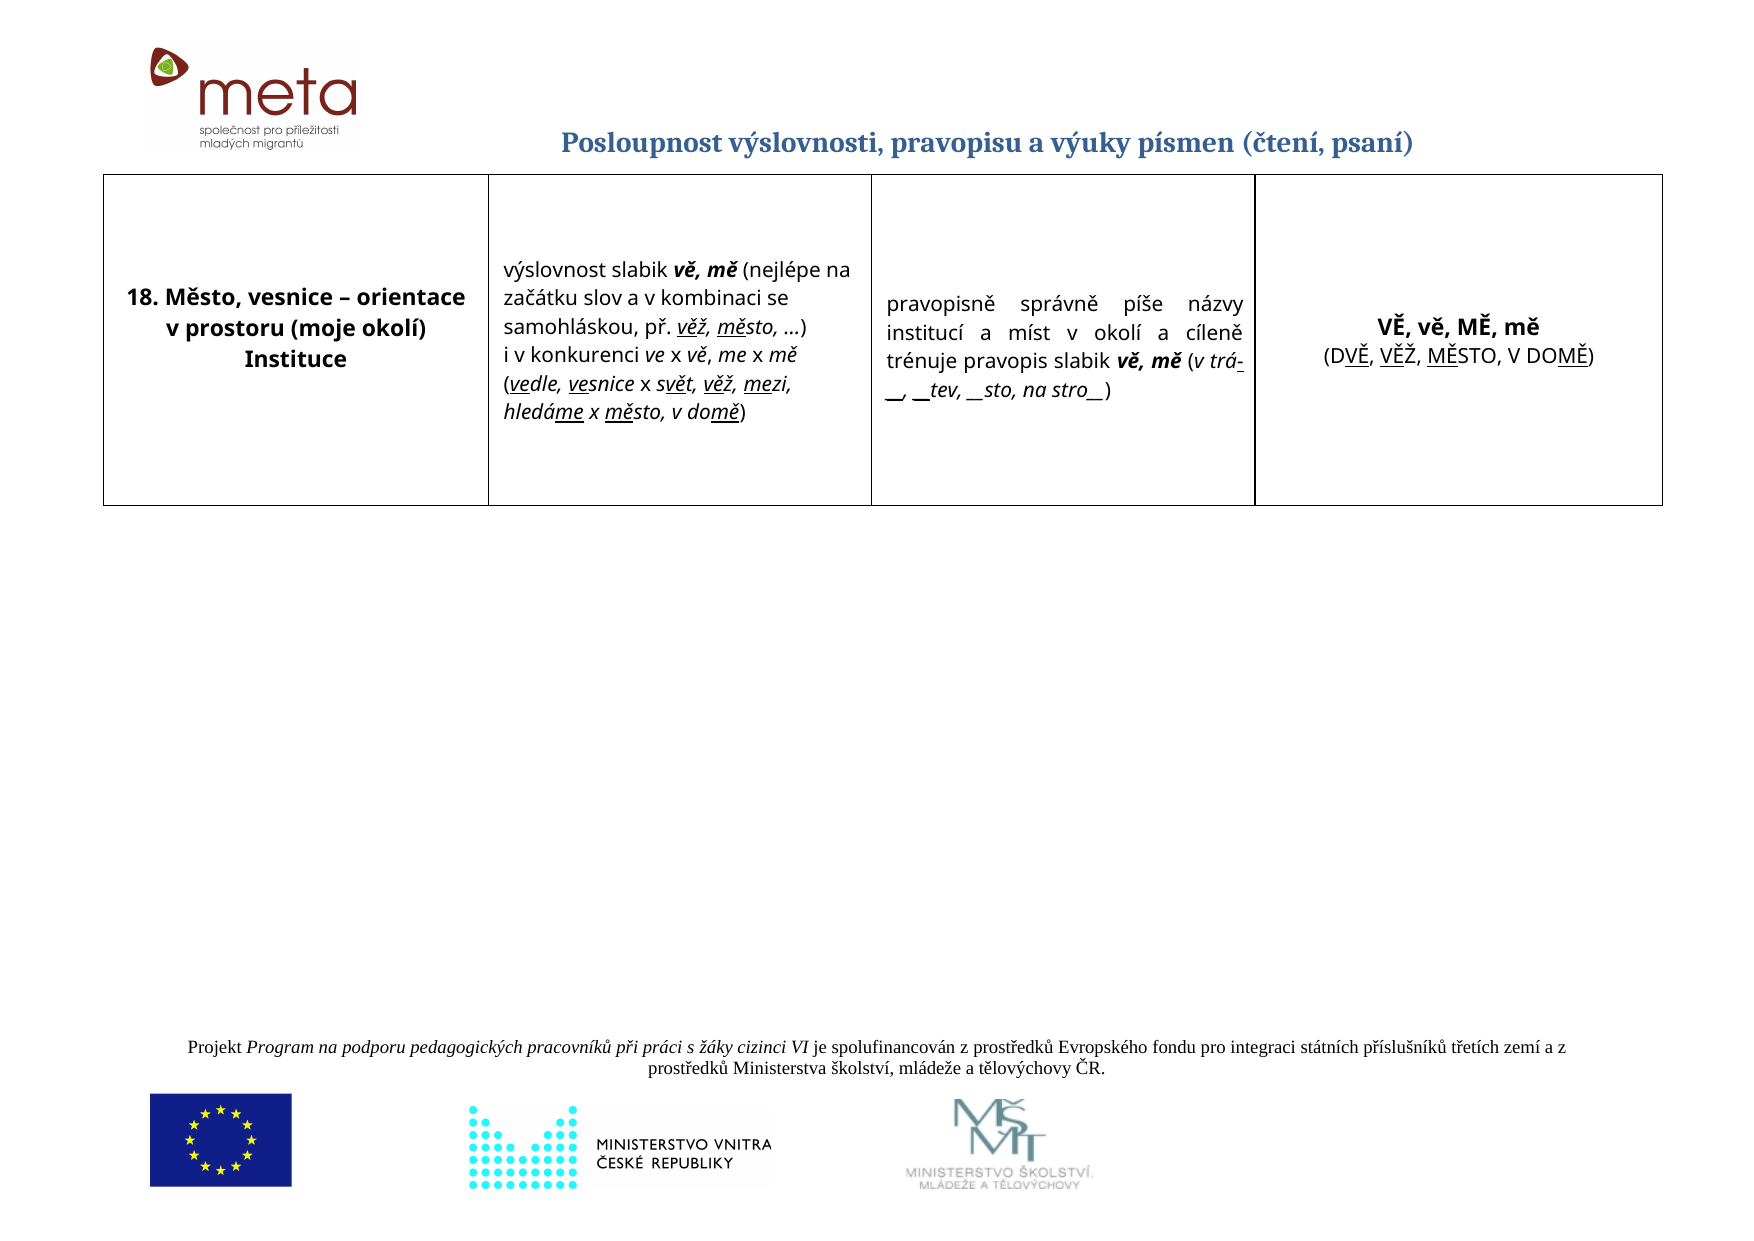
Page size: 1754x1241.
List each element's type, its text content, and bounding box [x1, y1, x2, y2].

picture [147, 44, 359, 153]
picture [147, 1091, 294, 1189]
table_cell 18. Město, vesnice – orientace v prostoru (moje okolí) Instituce [104, 175, 488, 505]
table_cell výslovnost slabik vě, mě (nejlépe na začátku slov a v kombinaci se samohláskou, př. věž, město, …) i v konkurenci ve x vě, me x mě (vedle, vesnice x svět, věž, mezi, hledáme x město, v domě) [489, 175, 871, 505]
table_cell VĚ, vě, MĚ, mě (DVĚ, VĚŽ, MĚSTO, V DOMĚ) [1256, 175, 1662, 505]
picture [469, 1106, 772, 1189]
table_cell pravopisně správně píše názvy institucí a míst v okolí a cíleně trénuje pravopis slabik vě, mě (v trá__, __tev, __sto, na stro__) [872, 175, 1254, 505]
picture [906, 1099, 1093, 1189]
